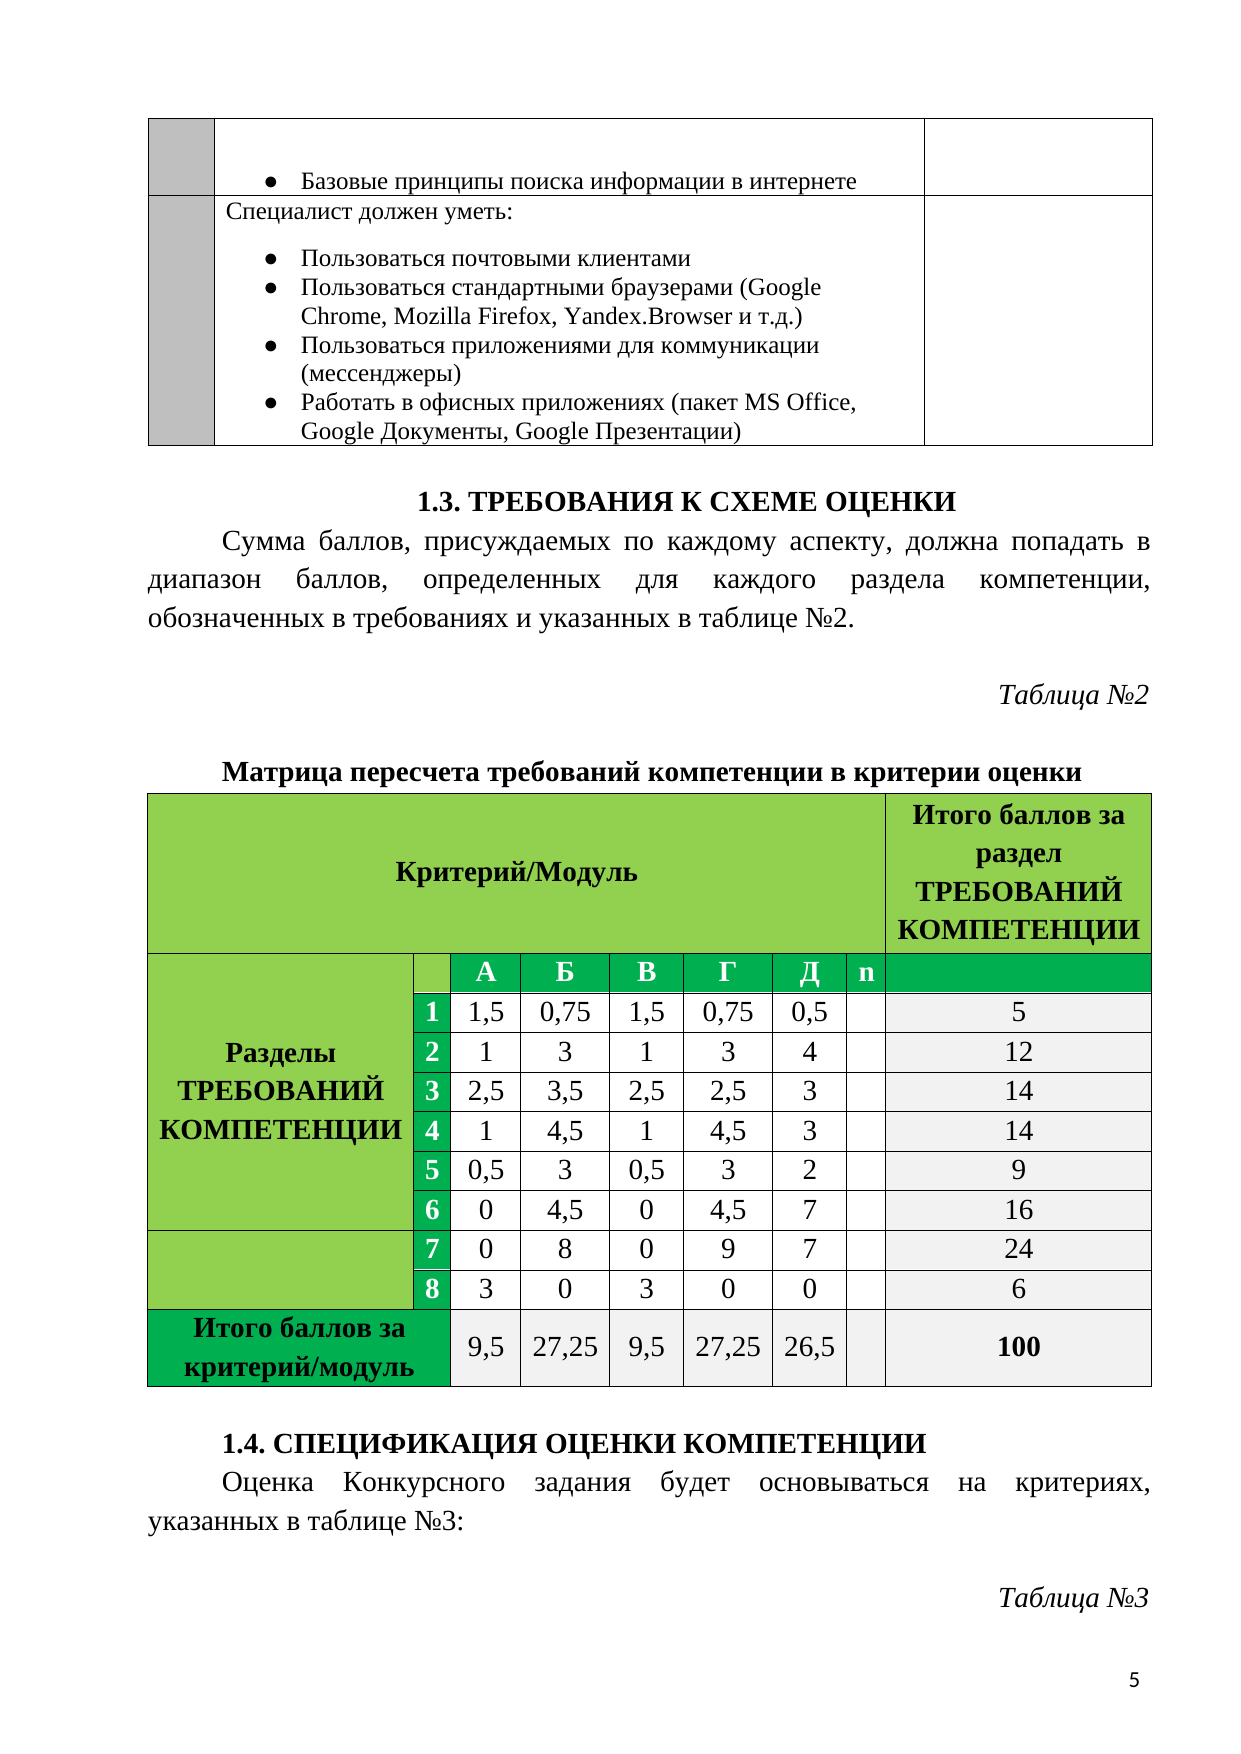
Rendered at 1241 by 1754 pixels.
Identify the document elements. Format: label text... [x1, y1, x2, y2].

table_cell 3,5 [521, 1073, 609, 1111]
table_cell 0,5 [773, 994, 846, 1032]
table_cell 27,25 [521, 1310, 609, 1386]
table_header Итого баллов за раздел ТРЕБОВАНИЙ КОМПЕТЕНЦИИ [886, 794, 1151, 953]
table_cell 4,5 [684, 1112, 772, 1151]
table_cell 1,5 [451, 994, 520, 1032]
table_cell [847, 1310, 885, 1386]
table_cell Разделы ТРЕБОВАНИЙ КОМПЕТЕНЦИИ [148, 954, 413, 1230]
table_cell 3 [684, 1033, 772, 1072]
table_cell Д [773, 954, 846, 992]
table_cell Б [521, 954, 609, 992]
table_cell [149, 196, 214, 445]
table_cell 3 [521, 1033, 609, 1072]
table_cell 14 [886, 1073, 1151, 1111]
table_cell 1 [414, 994, 450, 1032]
table_cell Итого баллов за критерий/модуль [148, 1310, 450, 1386]
text Сумма баллов, присуждаемых по каждому аспекту, должна попадать в диапазон баллов, определенных для каждого раздела компетенции, обозначенных в требованиях и указанных в таблице №2. [148, 523, 1152, 633]
table_cell 9 [886, 1152, 1151, 1190]
table_cell Специалист должен уметь: Пользоваться почтовыми клиентами Пользоваться стандартными браузерами (Google Chrome, Mozilla Firefox, Yandex.Browser и т.д.) Пользоваться приложениями для коммуникации (мессенджеры) Работать в офисных приложениях (пакет MS Office, Google Документы, Google Презентации) [215, 196, 924, 445]
table_cell 16 [886, 1191, 1151, 1230]
table_cell 7 [773, 1191, 846, 1230]
table_cell 2,5 [451, 1073, 520, 1111]
table_cell 0,5 [451, 1152, 520, 1190]
table_cell 9 [684, 1231, 772, 1269]
text Таблица №3 [148, 1580, 1152, 1613]
table_cell 0 [610, 1191, 683, 1230]
table_cell [925, 119, 1152, 195]
table_cell 12 [886, 1033, 1151, 1072]
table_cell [215, 119, 924, 195]
table_cell 4,5 [684, 1191, 772, 1230]
table_cell 26,5 [773, 1310, 846, 1386]
table_cell 24 [886, 1231, 1151, 1269]
table_cell [886, 954, 1151, 992]
table_cell 4 [414, 1112, 450, 1151]
table_cell 2,5 [610, 1073, 683, 1111]
table_cell 0 [684, 1271, 772, 1309]
text Матрица пересчета требований компетенции в критерии оценки [148, 754, 1152, 788]
table_cell [847, 994, 885, 1032]
table_cell 100 [886, 1310, 1151, 1386]
table_cell 2,5 [684, 1073, 772, 1111]
table_cell [925, 196, 1152, 445]
table_cell [847, 1191, 885, 1230]
table_cell 3 [773, 1112, 846, 1151]
table_cell [847, 1271, 885, 1309]
table_cell [847, 1231, 885, 1269]
table_cell [149, 119, 214, 195]
table_cell 3 [451, 1271, 520, 1309]
text Таблица №2 [148, 677, 1152, 711]
table_cell 14 [886, 1112, 1151, 1151]
table_cell 0,75 [521, 994, 609, 1032]
table_cell 3 [773, 1073, 846, 1111]
table_cell A [451, 954, 520, 992]
table_cell 0 [773, 1271, 846, 1309]
table_cell 2 [414, 1033, 450, 1072]
table_cell 6 [414, 1191, 450, 1230]
table_cell 0 [451, 1191, 520, 1230]
table_cell 6 [886, 1271, 1151, 1309]
text Оценка Конкурсного задания будет основываться на критериях, указанных в таблице №3: [148, 1464, 1152, 1536]
table_cell [847, 1033, 885, 1072]
table_cell 0 [610, 1231, 683, 1269]
table_cell В [610, 954, 683, 992]
table_cell [847, 1112, 885, 1151]
text 1.4. СПЕЦИФИКАЦИЯ ОЦЕНКИ КОМПЕТЕНЦИИ [148, 1426, 1152, 1459]
table_cell [148, 1231, 413, 1309]
table_cell 4 [773, 1033, 846, 1072]
table_cell 3 [610, 1271, 683, 1309]
table_cell 7 [414, 1231, 450, 1269]
table_cell [414, 954, 450, 992]
table_cell 9,5 [451, 1310, 520, 1386]
table_cell 8 [521, 1231, 609, 1269]
table_cell 2 [773, 1152, 846, 1190]
table_cell n [847, 954, 885, 992]
table_cell [847, 1152, 885, 1190]
table_cell 0,75 [684, 994, 772, 1032]
table_cell 4,5 [521, 1112, 609, 1151]
table_cell 1 [610, 1112, 683, 1151]
table_cell 5 [886, 994, 1151, 1032]
table_cell 8 [414, 1271, 450, 1309]
table_cell 0 [521, 1271, 609, 1309]
table_cell 5 [414, 1152, 450, 1190]
table_cell 9,5 [610, 1310, 683, 1386]
table_header Критерий/Модуль [148, 794, 885, 953]
table_cell 3 [414, 1073, 450, 1111]
table_cell 3 [684, 1152, 772, 1190]
table_cell 0 [451, 1231, 520, 1269]
table_cell 4,5 [521, 1191, 609, 1230]
table_cell 1 [451, 1112, 520, 1151]
subtitle 1.3. ТРЕБОВАНИЯ К СХЕМЕ ОЦЕНКИ [148, 484, 1152, 518]
table_cell 1 [451, 1033, 520, 1072]
table_cell [847, 1073, 885, 1111]
table_cell 0,5 [610, 1152, 683, 1190]
table_cell 1,5 [610, 994, 683, 1032]
table_cell 1 [610, 1033, 683, 1072]
table_cell Г [684, 954, 772, 992]
table_cell 27,25 [684, 1310, 772, 1386]
table_cell 7 [773, 1231, 846, 1269]
table_cell 3 [521, 1152, 609, 1190]
